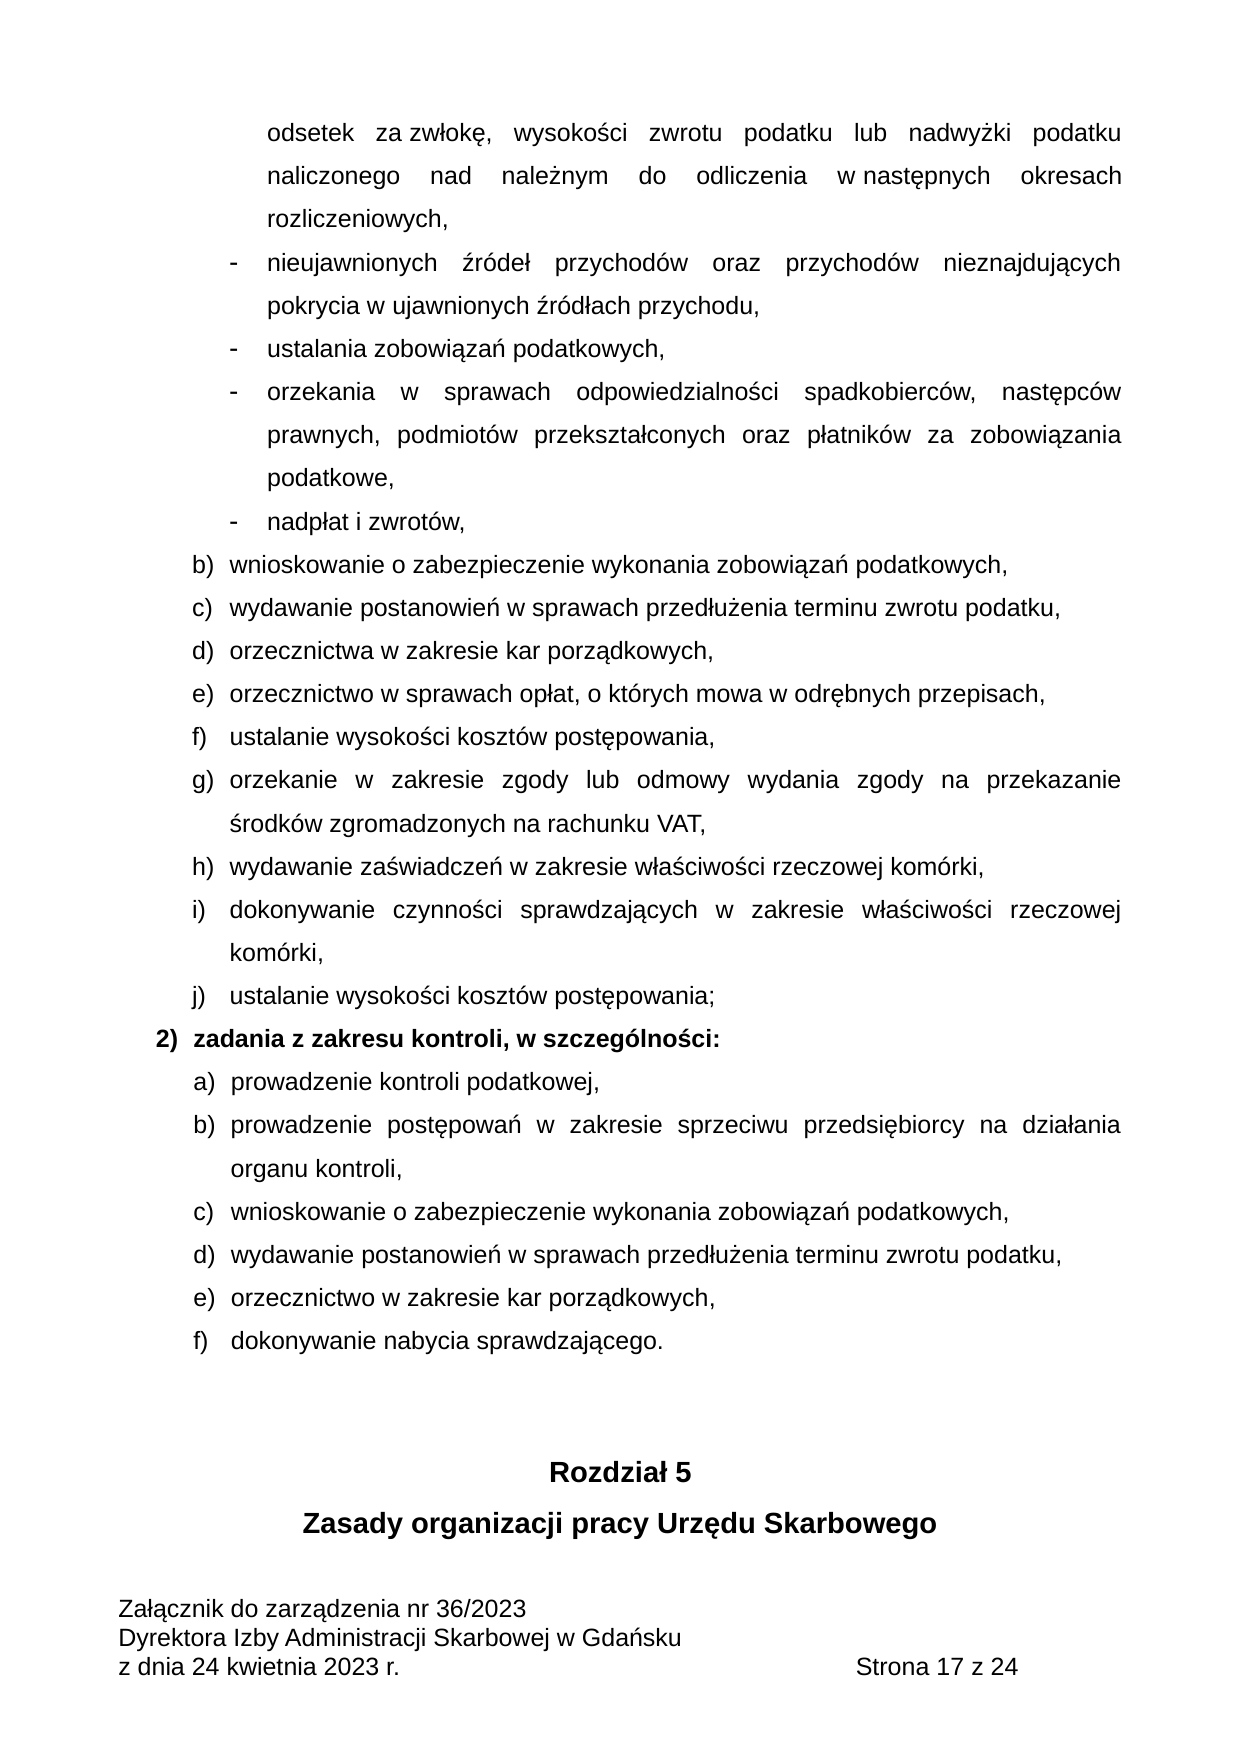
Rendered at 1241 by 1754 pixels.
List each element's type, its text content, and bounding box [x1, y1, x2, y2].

list ustalania zobowiązań podatkowych, [229, 334, 1122, 363]
list orzecznictwa w zakresie kar porządkowych, [192, 636, 1122, 665]
list wnioskowanie o zabezpieczenie wykonania zobowiązań podatkowych, [192, 550, 1122, 578]
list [229, 118, 1122, 233]
list ustalanie wysokości kosztów postępowania; [192, 981, 1122, 1010]
list dokonywanie czynności sprawdzających w zakresie właściwości rzeczowej komórki, [192, 895, 1122, 967]
list zadania z zakresu kontroli, w szczególności: [156, 1024, 1122, 1053]
list dokonywanie nabycia sprawdzającego. [193, 1326, 1122, 1355]
list orzecznictwo w sprawach opłat, o których mowa w odrębnych przepisach, [192, 679, 1122, 708]
list wydawanie zaświadczeń w zakresie właściwości rzeczowej komórki, [192, 852, 1122, 880]
list ustalanie wysokości kosztów postępowania, [192, 722, 1122, 751]
list nieujawnionych źródeł przychodów oraz przychodów nieznajdujących pokrycia w ujawnionych źródłach przychodu, [229, 247, 1122, 319]
list orzekania w sprawach odpowiedzialności spadkobierców, następców prawnych, podmiotów przekształconych oraz płatników za zobowiązania podatkowe, [229, 377, 1122, 492]
list wydawanie postanowień w sprawach przedłużenia terminu zwrotu podatku, [192, 593, 1122, 622]
list prowadzenie postępowań w zakresie sprzeciwu przedsiębiorcy na działania organu kontroli, [193, 1110, 1122, 1182]
list prowadzenie kontroli podatkowej, [193, 1067, 1122, 1096]
list orzecznictwo w zakresie kar porządkowych, [193, 1283, 1122, 1312]
text Rozdział 5 [118, 1455, 1122, 1489]
list orzekanie w zakresie zgody lub odmowy wydania zgody na przekazanie środków zgromadzonych na rachunku VAT, [192, 765, 1122, 837]
list wydawanie postanowień w sprawach przedłużenia terminu zwrotu podatku, [193, 1240, 1122, 1268]
list nadpłat i zwrotów, [229, 507, 1122, 535]
list wnioskowanie o zabezpieczenie wykonania zobowiązań podatkowych, [193, 1197, 1122, 1225]
text Zasady organizacji pracy Urzędu Skarbowego [118, 1506, 1122, 1539]
